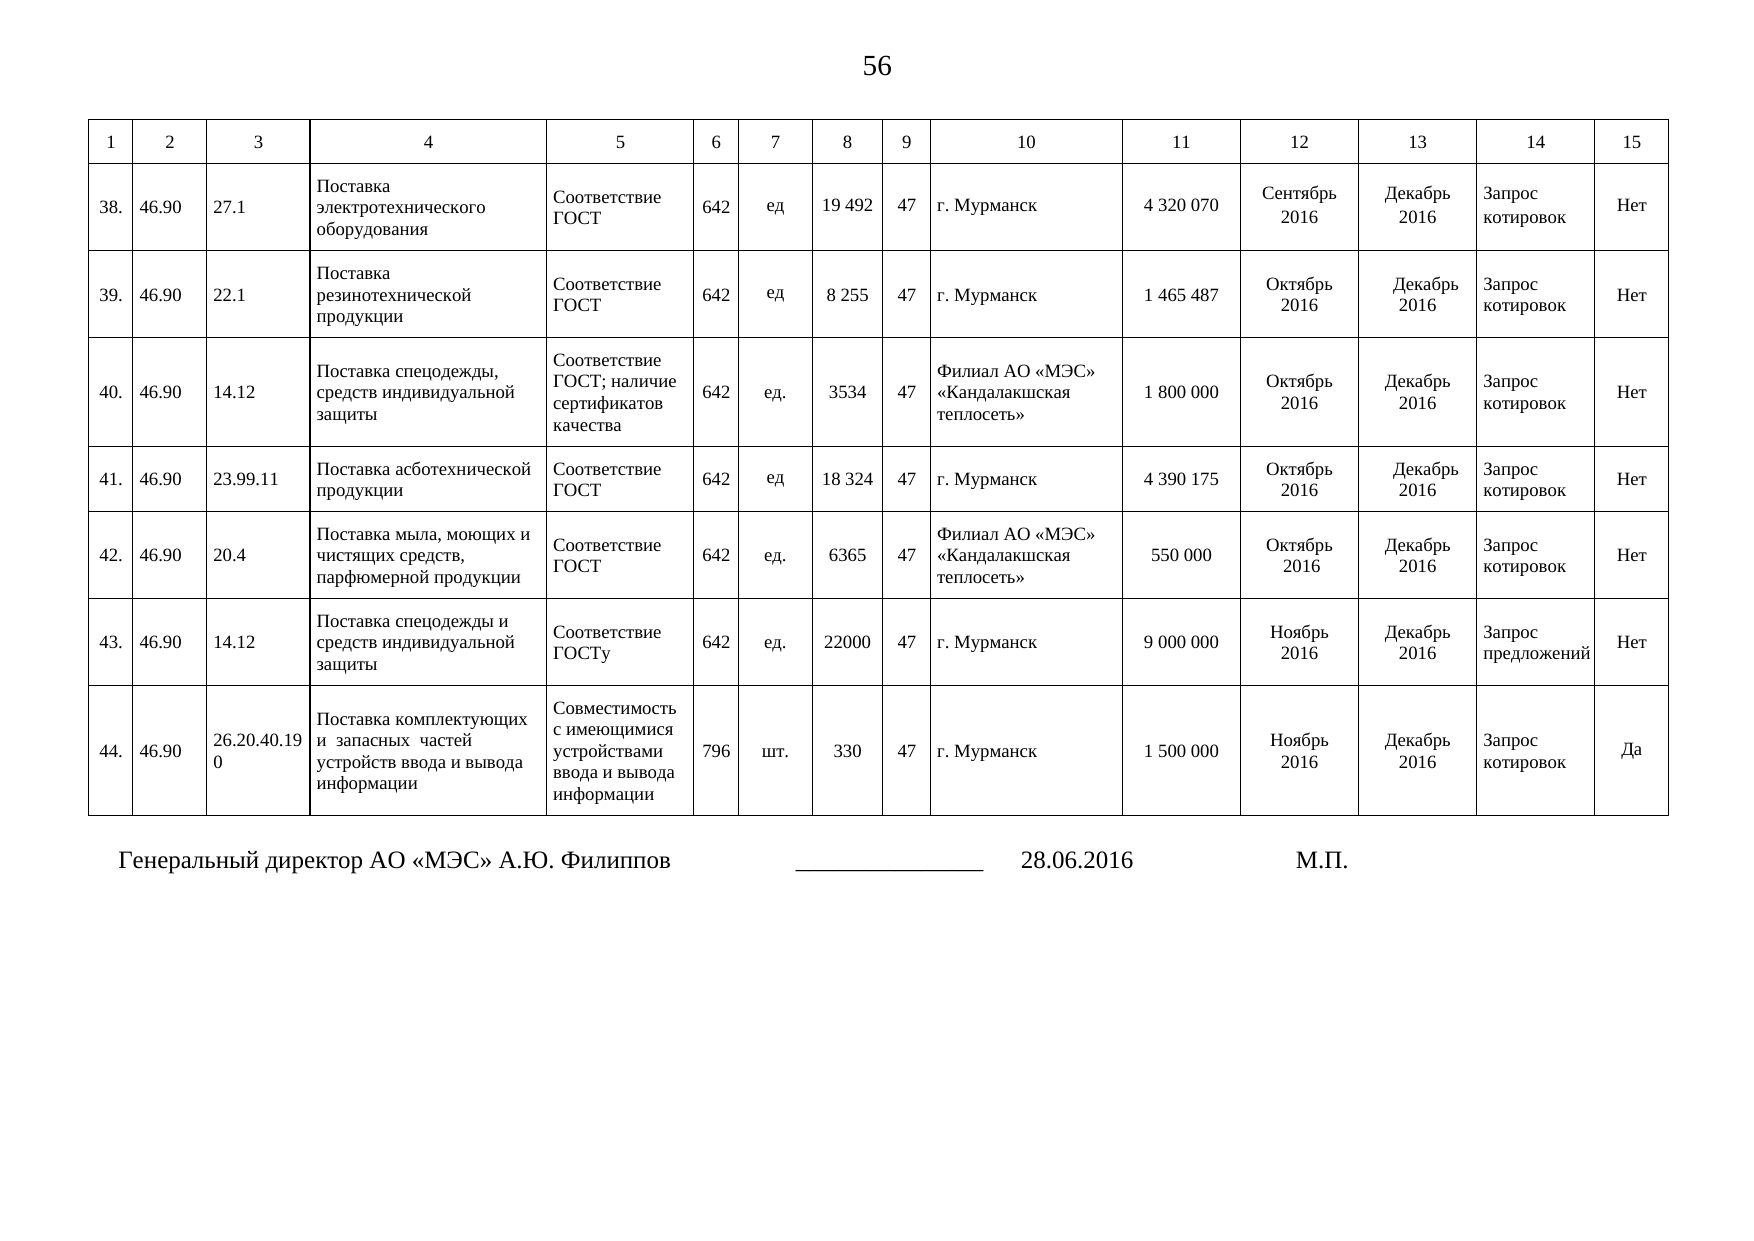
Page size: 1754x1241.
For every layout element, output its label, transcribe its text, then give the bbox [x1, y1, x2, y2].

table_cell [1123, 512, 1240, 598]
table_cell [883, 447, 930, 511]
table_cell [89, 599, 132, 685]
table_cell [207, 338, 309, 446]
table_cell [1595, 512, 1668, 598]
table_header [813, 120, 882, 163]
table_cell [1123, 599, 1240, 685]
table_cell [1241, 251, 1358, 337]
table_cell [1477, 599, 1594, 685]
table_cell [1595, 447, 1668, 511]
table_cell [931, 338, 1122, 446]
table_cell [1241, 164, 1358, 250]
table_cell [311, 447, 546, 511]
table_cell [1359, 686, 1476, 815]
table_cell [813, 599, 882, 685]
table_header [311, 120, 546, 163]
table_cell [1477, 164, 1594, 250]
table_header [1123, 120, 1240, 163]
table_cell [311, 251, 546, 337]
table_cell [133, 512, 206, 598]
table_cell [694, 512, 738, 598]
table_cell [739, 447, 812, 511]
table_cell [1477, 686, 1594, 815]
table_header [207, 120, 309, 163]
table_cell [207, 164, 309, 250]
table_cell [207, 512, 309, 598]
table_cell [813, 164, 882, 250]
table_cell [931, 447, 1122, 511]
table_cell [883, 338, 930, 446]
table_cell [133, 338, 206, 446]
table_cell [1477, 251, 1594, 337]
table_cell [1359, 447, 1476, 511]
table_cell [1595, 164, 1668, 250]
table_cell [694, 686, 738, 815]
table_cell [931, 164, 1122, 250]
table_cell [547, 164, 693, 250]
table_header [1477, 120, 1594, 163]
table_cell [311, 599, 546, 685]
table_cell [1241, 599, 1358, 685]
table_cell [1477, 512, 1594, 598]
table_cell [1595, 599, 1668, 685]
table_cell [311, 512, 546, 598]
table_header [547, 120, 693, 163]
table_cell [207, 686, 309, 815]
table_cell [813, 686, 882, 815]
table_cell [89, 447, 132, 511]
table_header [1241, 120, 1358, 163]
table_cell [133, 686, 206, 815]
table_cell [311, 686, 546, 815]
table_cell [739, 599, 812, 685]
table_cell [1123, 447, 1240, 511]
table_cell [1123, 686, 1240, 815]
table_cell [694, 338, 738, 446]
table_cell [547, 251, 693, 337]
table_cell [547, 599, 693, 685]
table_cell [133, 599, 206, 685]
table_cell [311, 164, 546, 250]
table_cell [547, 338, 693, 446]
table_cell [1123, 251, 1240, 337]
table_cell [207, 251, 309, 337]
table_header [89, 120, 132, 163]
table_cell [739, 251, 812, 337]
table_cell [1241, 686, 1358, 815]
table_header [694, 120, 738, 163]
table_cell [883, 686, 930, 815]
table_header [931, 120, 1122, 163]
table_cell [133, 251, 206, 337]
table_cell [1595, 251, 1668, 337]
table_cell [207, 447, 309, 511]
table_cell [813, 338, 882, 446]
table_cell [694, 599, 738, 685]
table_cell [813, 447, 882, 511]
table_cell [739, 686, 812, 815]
text Генеральный директор АО «МЭС» А.Ю. Филиппов _______________ 28.06.2016 М.П. [118, 845, 1636, 874]
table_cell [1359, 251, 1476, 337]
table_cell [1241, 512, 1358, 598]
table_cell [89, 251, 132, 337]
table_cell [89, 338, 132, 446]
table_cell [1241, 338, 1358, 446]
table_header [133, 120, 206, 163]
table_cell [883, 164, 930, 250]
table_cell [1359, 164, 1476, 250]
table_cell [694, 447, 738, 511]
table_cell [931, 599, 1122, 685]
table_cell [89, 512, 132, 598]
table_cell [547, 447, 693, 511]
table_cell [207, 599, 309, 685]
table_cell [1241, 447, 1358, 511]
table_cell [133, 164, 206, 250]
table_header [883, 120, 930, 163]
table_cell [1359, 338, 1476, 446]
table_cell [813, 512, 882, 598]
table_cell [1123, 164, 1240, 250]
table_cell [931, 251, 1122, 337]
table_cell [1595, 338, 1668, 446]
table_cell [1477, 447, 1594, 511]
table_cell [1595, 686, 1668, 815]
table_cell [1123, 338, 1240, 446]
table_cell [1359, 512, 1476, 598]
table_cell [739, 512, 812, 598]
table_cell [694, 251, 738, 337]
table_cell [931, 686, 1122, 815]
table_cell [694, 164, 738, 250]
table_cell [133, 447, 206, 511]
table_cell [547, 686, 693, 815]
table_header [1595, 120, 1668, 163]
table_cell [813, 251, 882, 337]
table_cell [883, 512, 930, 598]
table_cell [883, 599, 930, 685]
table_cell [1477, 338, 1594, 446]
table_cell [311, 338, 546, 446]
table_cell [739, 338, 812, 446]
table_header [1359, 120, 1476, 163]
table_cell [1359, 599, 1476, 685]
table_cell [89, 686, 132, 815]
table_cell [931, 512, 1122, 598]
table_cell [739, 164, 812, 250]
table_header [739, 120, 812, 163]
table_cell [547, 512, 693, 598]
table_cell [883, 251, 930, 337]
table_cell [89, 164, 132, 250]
